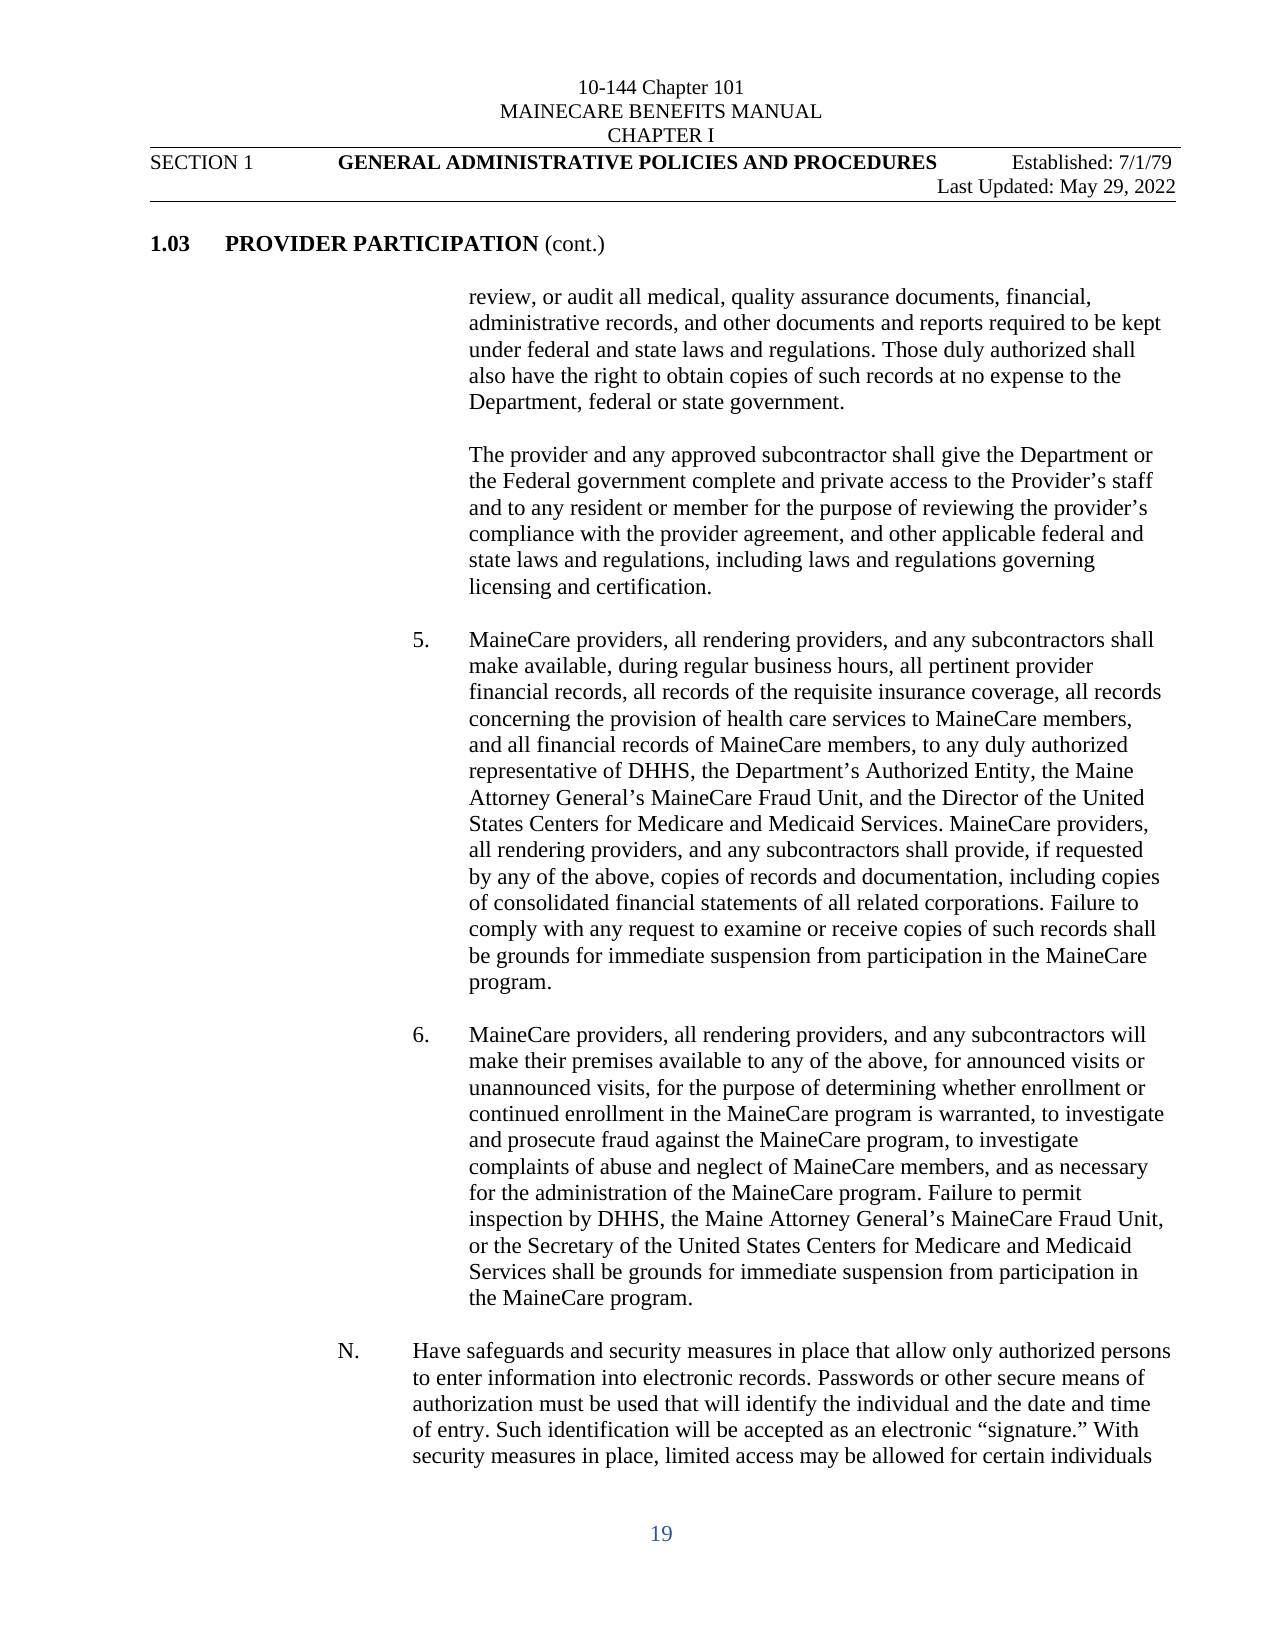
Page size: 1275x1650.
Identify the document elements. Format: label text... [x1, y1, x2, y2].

text 6. MaineCare providers, all rendering providers, and any subcontractors will make their premises available to any of the above, for announced visits or unannounced visits, for the purpose of determining whether enrollment or continued enrollment in the MaineCare program is warranted, to investigate and prosecute fraud against the MaineCare program, to investigate complaints of abuse and neglect of MaineCare members, and as necessary for the administration of the MaineCare program. Failure to permit inspection by DHHS, the Maine Attorney General’s MaineCare Fraud Unit, or the Secretary of the United States Centers for Medicare and Medicaid Services shall be grounds for immediate suspension from participation in the MaineCare program. [412, 1021, 1172, 1311]
text The provider and any approved subcontractor shall give the Department or the Federal government complete and private access to the Provider’s staff and to any resident or member for the purpose of reviewing the provider’s compliance with the provider agreement, and other applicable federal and state laws and regulations, including laws and regulations governing licensing and certification. [412, 441, 1172, 599]
text 5. MaineCare providers, all rendering providers, and any subcontractors shall make available, during regular business hours, all pertinent provider financial records, all records of the requisite insurance coverage, all records concerning the provision of health care services to MaineCare members, and all financial records of MaineCare members, to any duly authorized representative of DHHS, the Department’s Authorized Entity, the Maine Attorney General’s MaineCare Fraud Unit, and the Director of the United States Centers for Medicare and Medicaid Services. MaineCare providers, all rendering providers, and any subcontractors shall provide, if requested by any of the above, copies of records and documentation, including copies of consolidated financial statements of all related corporations. Failure to comply with any request to examine or receive copies of such records shall be grounds for immediate suspension from participation in the MaineCare program. [412, 626, 1172, 994]
text N. Have safeguards and security measures in place that allow only authorized persons to enter information into electronic records. Passwords or other secure means of authorization must be used that will identify the individual and the date and time of entry. Such identification will be accepted as an electronic “signature.” With security measures in place, limited access may be allowed for certain individuals [337, 1337, 1172, 1469]
text review, or audit all medical, quality assurance documents, financial, administrative records, and other documents and reports required to be kept under federal and state laws and regulations. Those duly authorized shall also have the right to obtain copies of such records at no expense to the Department, federal or state government. [412, 283, 1172, 415]
text 1.03 PROVIDER PARTICIPATION (cont.) [150, 230, 1172, 257]
